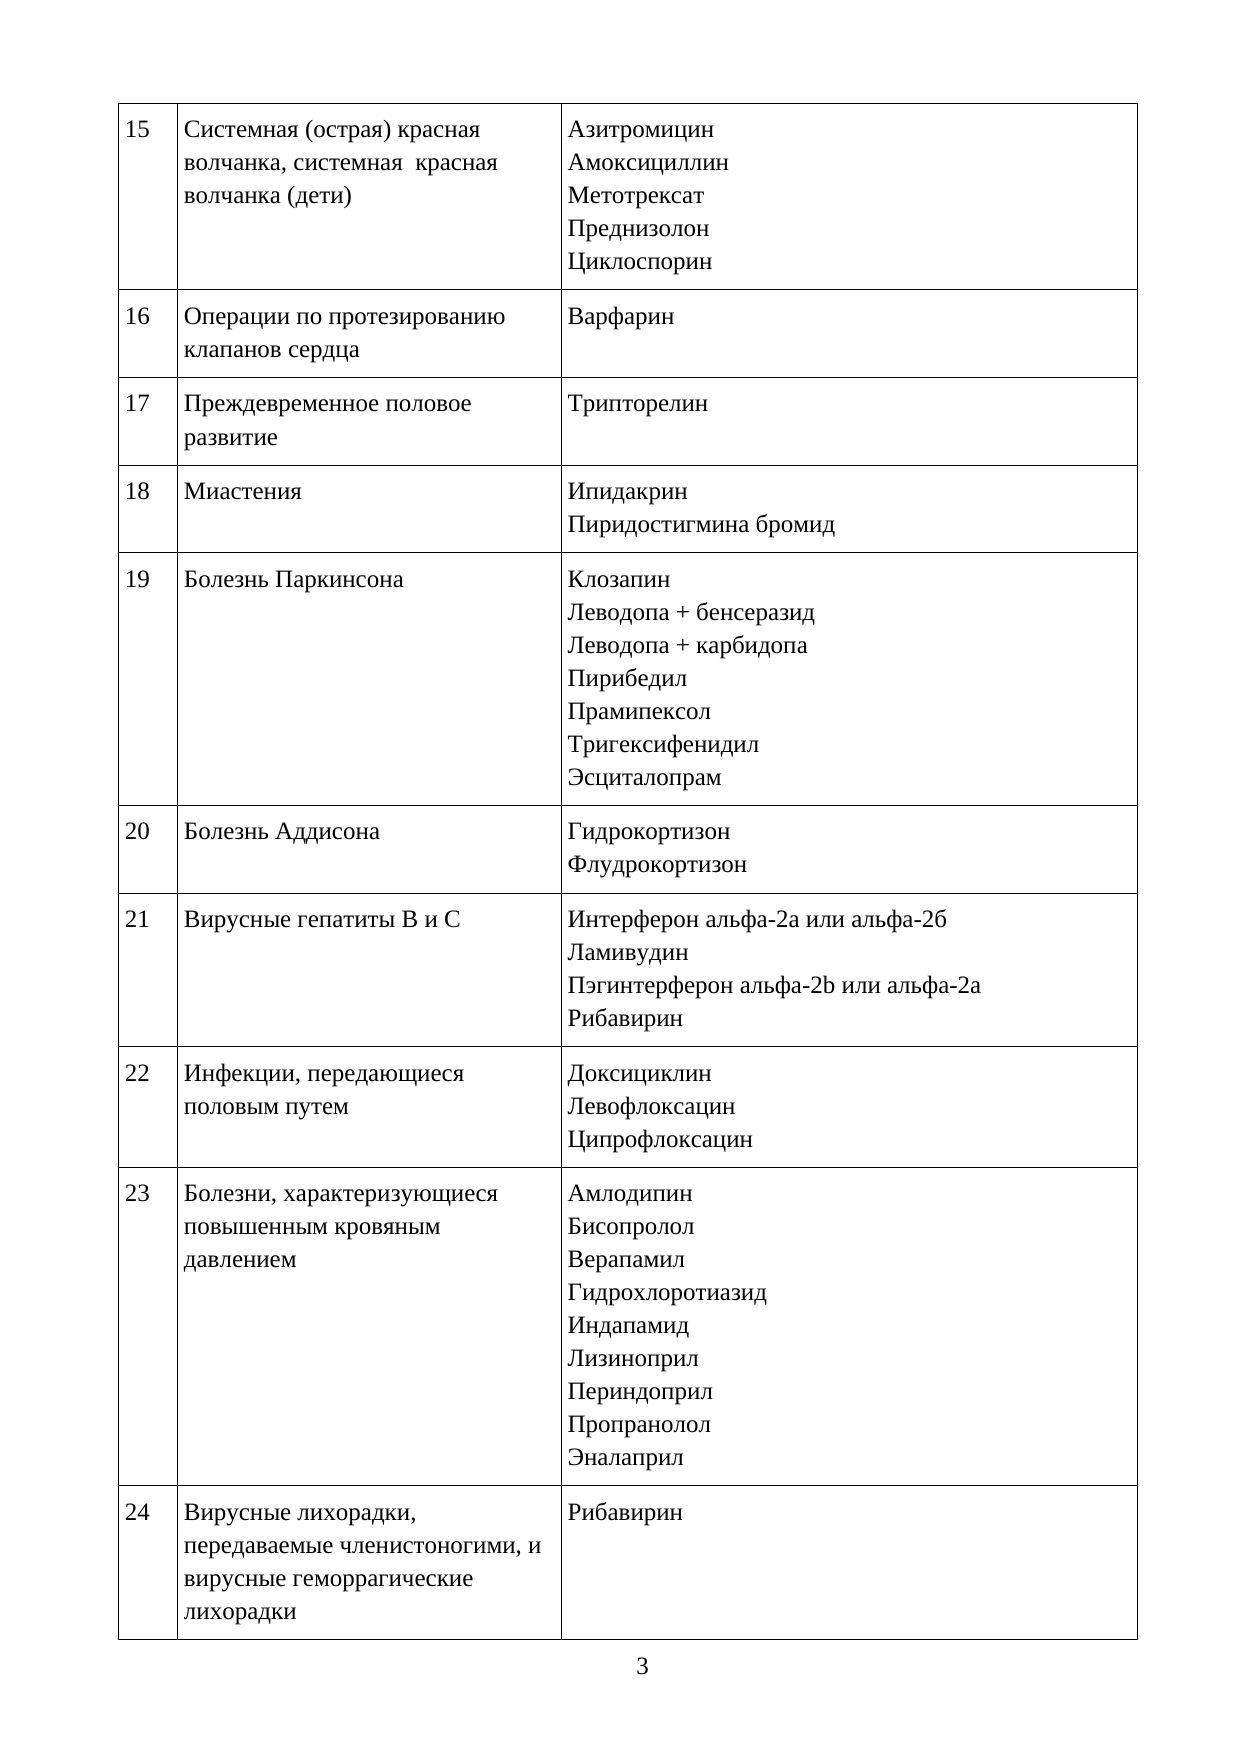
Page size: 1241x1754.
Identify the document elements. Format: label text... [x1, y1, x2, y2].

table_cell Рибавирин [562, 1486, 1137, 1639]
table_cell 23 [119, 1168, 177, 1485]
table_cell Системная (острая) красная волчанка, системная красная волчанка (дети) [178, 104, 561, 289]
table_cell Азитромицин Амоксициллин Метотрексат Преднизолон Циклоспорин [562, 104, 1137, 289]
table_cell Болезни, характеризующиеся повышенным кровяным давлением [178, 1168, 561, 1485]
table_cell 18 [119, 466, 177, 552]
table_cell Преждевременное половое развитие [178, 378, 561, 464]
table_cell Доксициклин Левофлоксацин Ципрофлоксацин [562, 1047, 1137, 1167]
table_cell Инфекции, передающиеся половым путем [178, 1047, 561, 1167]
table_cell 24 [119, 1486, 177, 1639]
table_cell Ипидакрин Пиридостигмина бромид [562, 466, 1137, 552]
table_cell 16 [119, 290, 177, 377]
table_cell Болезнь Аддисона [178, 806, 561, 892]
table_cell Болезнь Паркинсона [178, 553, 561, 805]
table_cell Миастения [178, 466, 561, 552]
table_cell Интерферон альфа-2а или альфа-2б Ламивудин Пэгинтерферон альфа-2b или альфа-2а Рибавирин [562, 894, 1137, 1046]
table_cell Вирусные гепатиты В и С [178, 894, 561, 1046]
table_cell Операции по протезированию клапанов сердца [178, 290, 561, 377]
table_cell 17 [119, 378, 177, 464]
table_cell Гидрокортизон Флудрокортизон [562, 806, 1137, 892]
table_cell Варфарин [562, 290, 1137, 377]
table_cell 21 [119, 894, 177, 1046]
table_cell 19 [119, 553, 177, 805]
table_cell 22 [119, 1047, 177, 1167]
table_cell Трипторелин [562, 378, 1137, 464]
table_cell 15 [119, 104, 177, 289]
table_cell Клозапин Леводопа + бенсеразид Леводопа + карбидопа Пирибедил Прамипексол Тригексифенидил Эсциталопрам [562, 553, 1137, 805]
table_cell Амлодипин Бисопролол Верапамил Гидрохлоротиазид Индапамид Лизиноприл Периндоприл Пропранолол Эналаприл [562, 1168, 1137, 1485]
table_cell Вирусные лихорадки, передаваемые членистоногими, и вирусные геморрагические лихорадки [178, 1486, 561, 1639]
table_cell 20 [119, 806, 177, 892]
